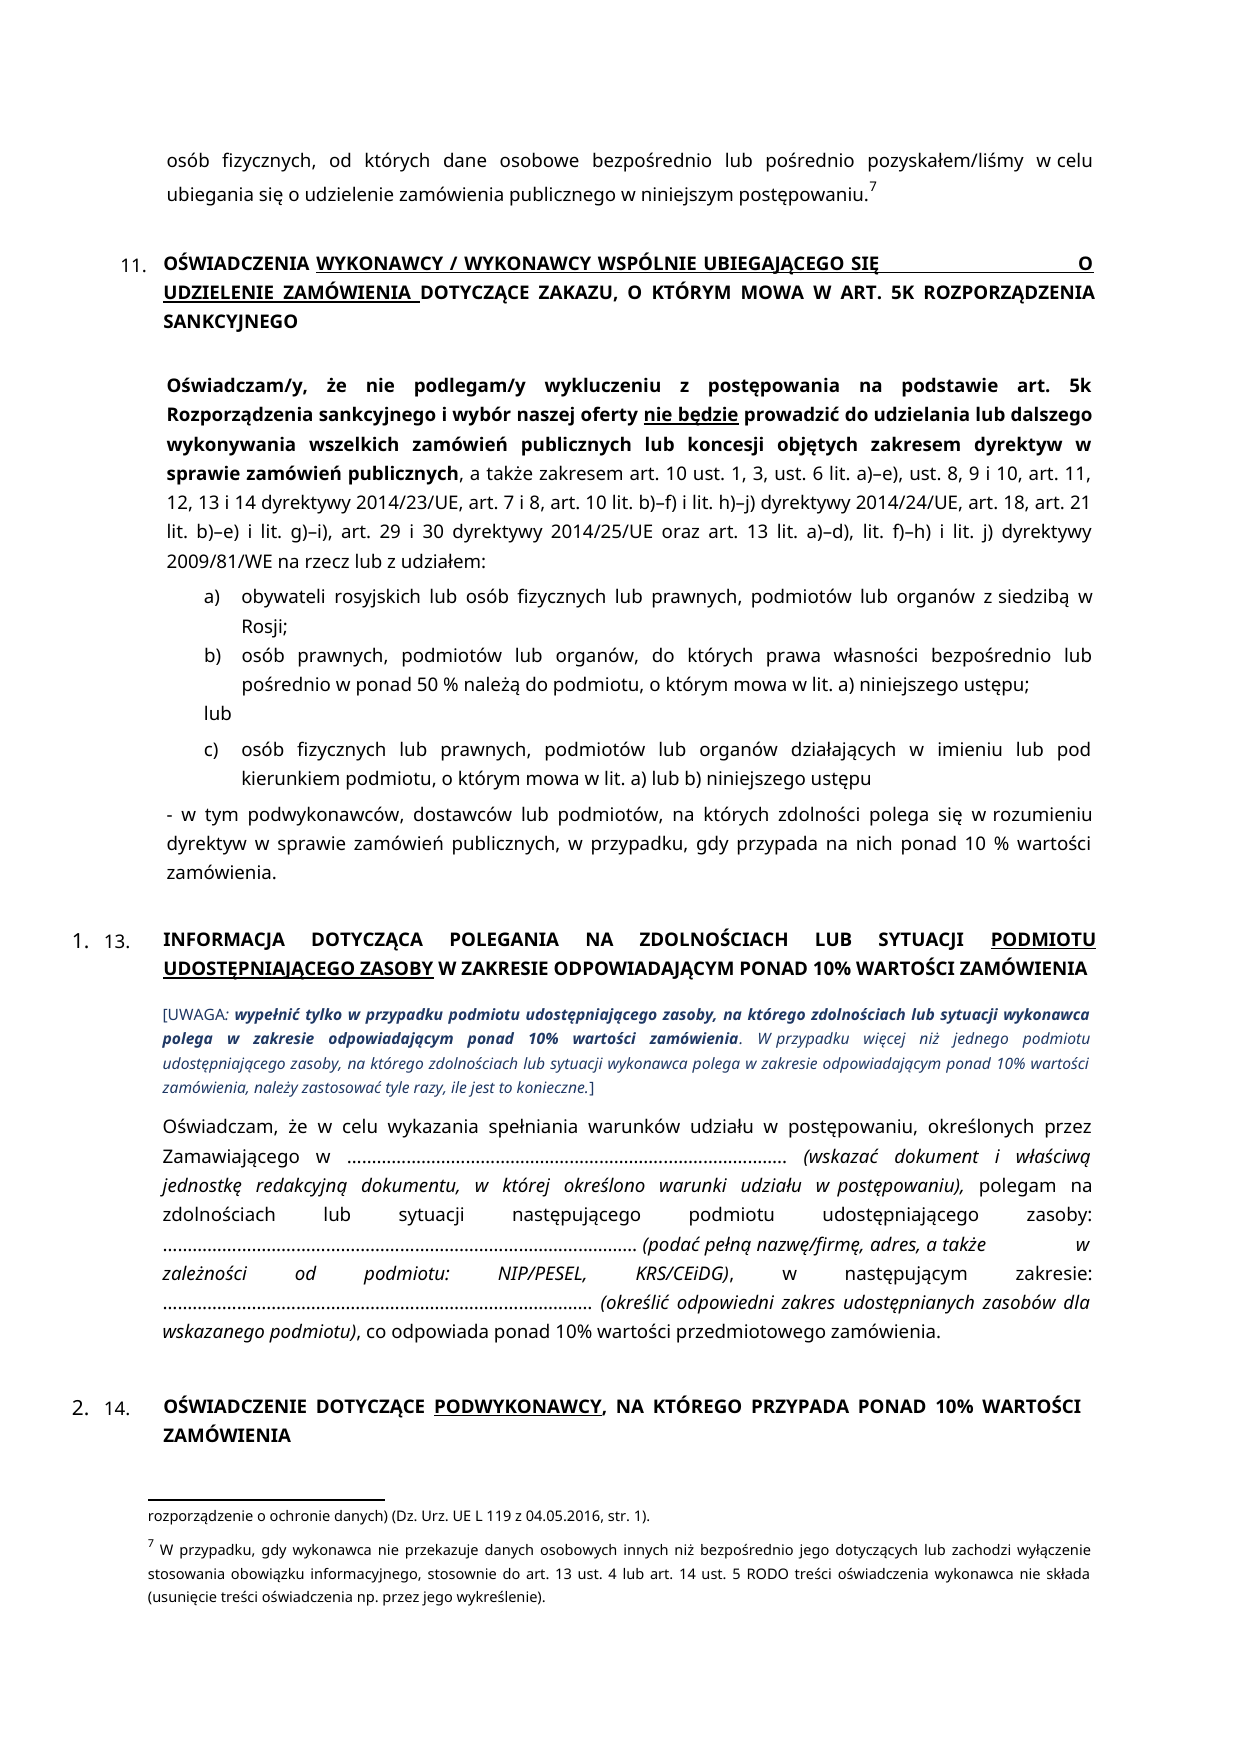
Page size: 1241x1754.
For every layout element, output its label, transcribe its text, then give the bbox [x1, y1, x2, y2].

table_header OŚWIADCZENIE DOTYCZĄCE PODWYKONAWCY, NA KTÓREGO PRZYPADA PONAD 10% WARTOŚCI ZAMÓWIENIA [162, 1381, 1093, 1452]
text [UWAGA: wypełnić tylko w przypadku podmiotu udostępniającego zasoby, na którego zdolnościach lub sytuacji wykonawca polega w zakresie odpowiadającym ponad 10% wartości zamówienia. W przypadku więcej niż jednego podmiotu udostępniającego zasoby, na którego zdolnościach lub sytuacji wykonawca polega w zakresie odpowiadającym ponad 10% wartości zamówienia, należy zastosować tyle razy, ile jest to konieczne.] [162, 1004, 1093, 1098]
list osób fizycznych lub prawnych, podmiotów lub organów działających w imieniu lub pod kierunkiem podmiotu, o którym mowa w lit. a) lub b) niniejszego ustępu [204, 736, 1093, 791]
text - w tym podwykonawców, dostawców lub podmiotów, na których zdolności polega się w rozumieniu dyrektyw w sprawie zamówień publicznych, w przypadku, gdy przypada na nich ponad 10 % wartości zamówienia. [166, 801, 1093, 885]
text Oświadczam, że w celu wykazania spełniania warunków udziału w postępowaniu, określonych przez Zamawiającego w ………………………………………………………...………………….. (wskazać dokument i właściwą jednostkę redakcyjną dokumentu, w której określono warunki udziału w postępowaniu), polegam na zdolnościach lub sytuacji następującego podmiotu udostępniającego zasoby: ………………………………………………………………………...………… (podać pełną nazwę/firmę, adres, a także w zależności od podmiotu: NIP/PESEL, KRS/CEiDG), w następującym zakresie: …………………………………………………………………………… (określić odpowiedni zakres udostępnianych zasobów dla wskazanego podmiotu), co odpowiada ponad 10% wartości przedmiotowego zamówienia. [162, 1114, 1093, 1344]
table_header OŚWIADCZENIA WYKONAWCY / WYKONAWCY WSPÓLNIE UBIEGAJĄCEGO SIĘ O UDZIELENIE ZAMÓWIENIA DOTYCZĄCE ZAKAZU, O KTÓRYM MOWA W ART. 5K ROZPORZĄDZENIA SANKCYJNEGO [162, 238, 1107, 340]
table_header [88, 238, 162, 340]
table_header INFORMACJA DOTYCZĄCA POLEGANIA NA ZDOLNOŚCIACH LUB SYTUACJI PODMIOTU UDOSTĘPNIAJĄCEGO ZASOBY W ZAKRESIE ODPOWIADAJĄCYM PONAD 10% WARTOŚCI ZAMÓWIENIA [162, 914, 1107, 997]
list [148, 148, 1093, 208]
list obywateli rosyjskich lub osób fizycznych lub prawnych, podmiotów lub organów z siedzibą w Rosji; [204, 584, 1093, 638]
list Oświadczam/y, że nie podlegam/y wykluczeniu z postępowania na podstawie art. 5k Rozporządzenia sankcyjnego i wybór naszej oferty nie będzie prowadzić do udzielania lub dalszego wykonywania wszelkich zamówień publicznych lub koncesji objętych zakresem dyrektyw w sprawie zamówień publicznych, a także zakresem art. 10 ust. 1, 3, ust. 6 lit. a)–e), ust. 8, 9 i 10, art. 11, 12, 13 i 14 dyrektywy 2014/23/UE, art. 7 i 8, art. 10 lit. b)–f) i lit. h)–j) dyrektywy 2014/24/UE, art. 18, art. 21 lit. b)–e) i lit. g)–i), art. 29 i 30 dyrektywy 2014/25/UE oraz art. 13 lit. a)–d), lit. f)–h) i lit. j) dyrektywy 2009/81/WE na rzecz lub z udziałem: [166, 372, 1093, 574]
table_header 14. [88, 1381, 162, 1452]
table_header 13. [88, 914, 162, 997]
list osób prawnych, podmiotów lub organów, do których prawa własności bezpośrednio lub pośrednio w ponad 50 % należą do podmiotu, o którym mowa w lit. a) niniejszego ustępu; [204, 642, 1093, 697]
text lub [204, 701, 1093, 726]
